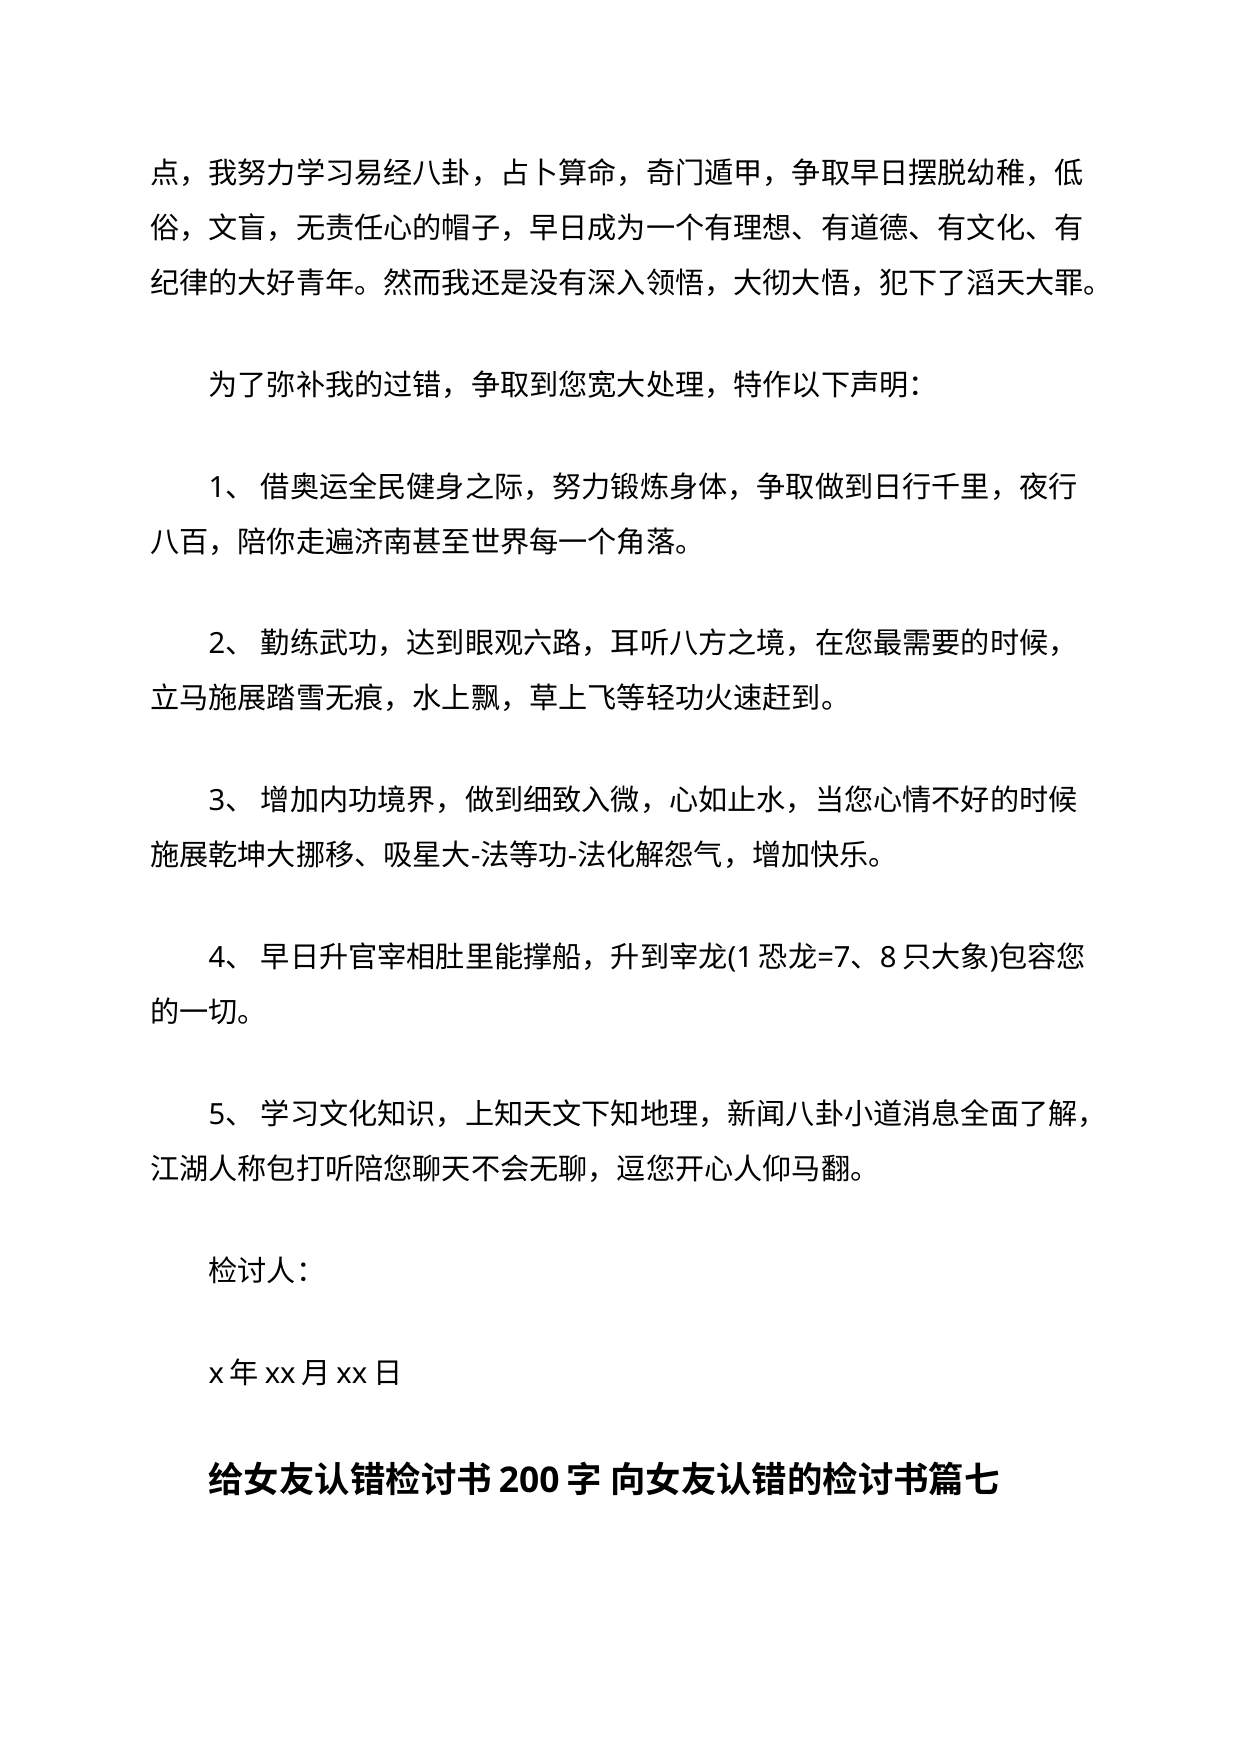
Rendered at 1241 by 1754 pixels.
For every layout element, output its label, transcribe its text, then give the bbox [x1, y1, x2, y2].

text 2、 勤练武功，达到眼观六路，耳听八方之境，在您最需要的时候，立马施展踏雪无痕，水上飘，草上飞等轻功火速赶到。 [150, 620, 1090, 717]
text 为了弥补我的过错，争取到您宽大处理，特作以下声明： [150, 362, 1090, 404]
text x年xx月xx日 [150, 1349, 1090, 1392]
text 1、 借奥运全民健身之际，努力锻炼身体，争取做到日行千里，夜行八百，陪你走遍济南甚至世界每一个角落。 [150, 463, 1090, 561]
text 给女友认错检讨书200字 向女友认错的检讨书篇七 [150, 1451, 1090, 1502]
text 检讨人： [150, 1247, 1090, 1290]
text 4、 早日升官宰相肚里能撑船，升到宰龙(1恐龙=7、8只大象)包容您的一切。 [150, 934, 1090, 1031]
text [150, 150, 1090, 302]
text 5、 学习文化知识，上知天文下知地理，新闻八卦小道消息全面了解，江湖人称包打听陪您聊天不会无聊，逗您开心人仰马翻。 [150, 1091, 1090, 1188]
text 3、 增加内功境界，做到细致入微，心如止水，当您心情不好的时候施展乾坤大挪移、吸星大-法等功-法化解怨气，增加快乐。 [150, 777, 1090, 874]
